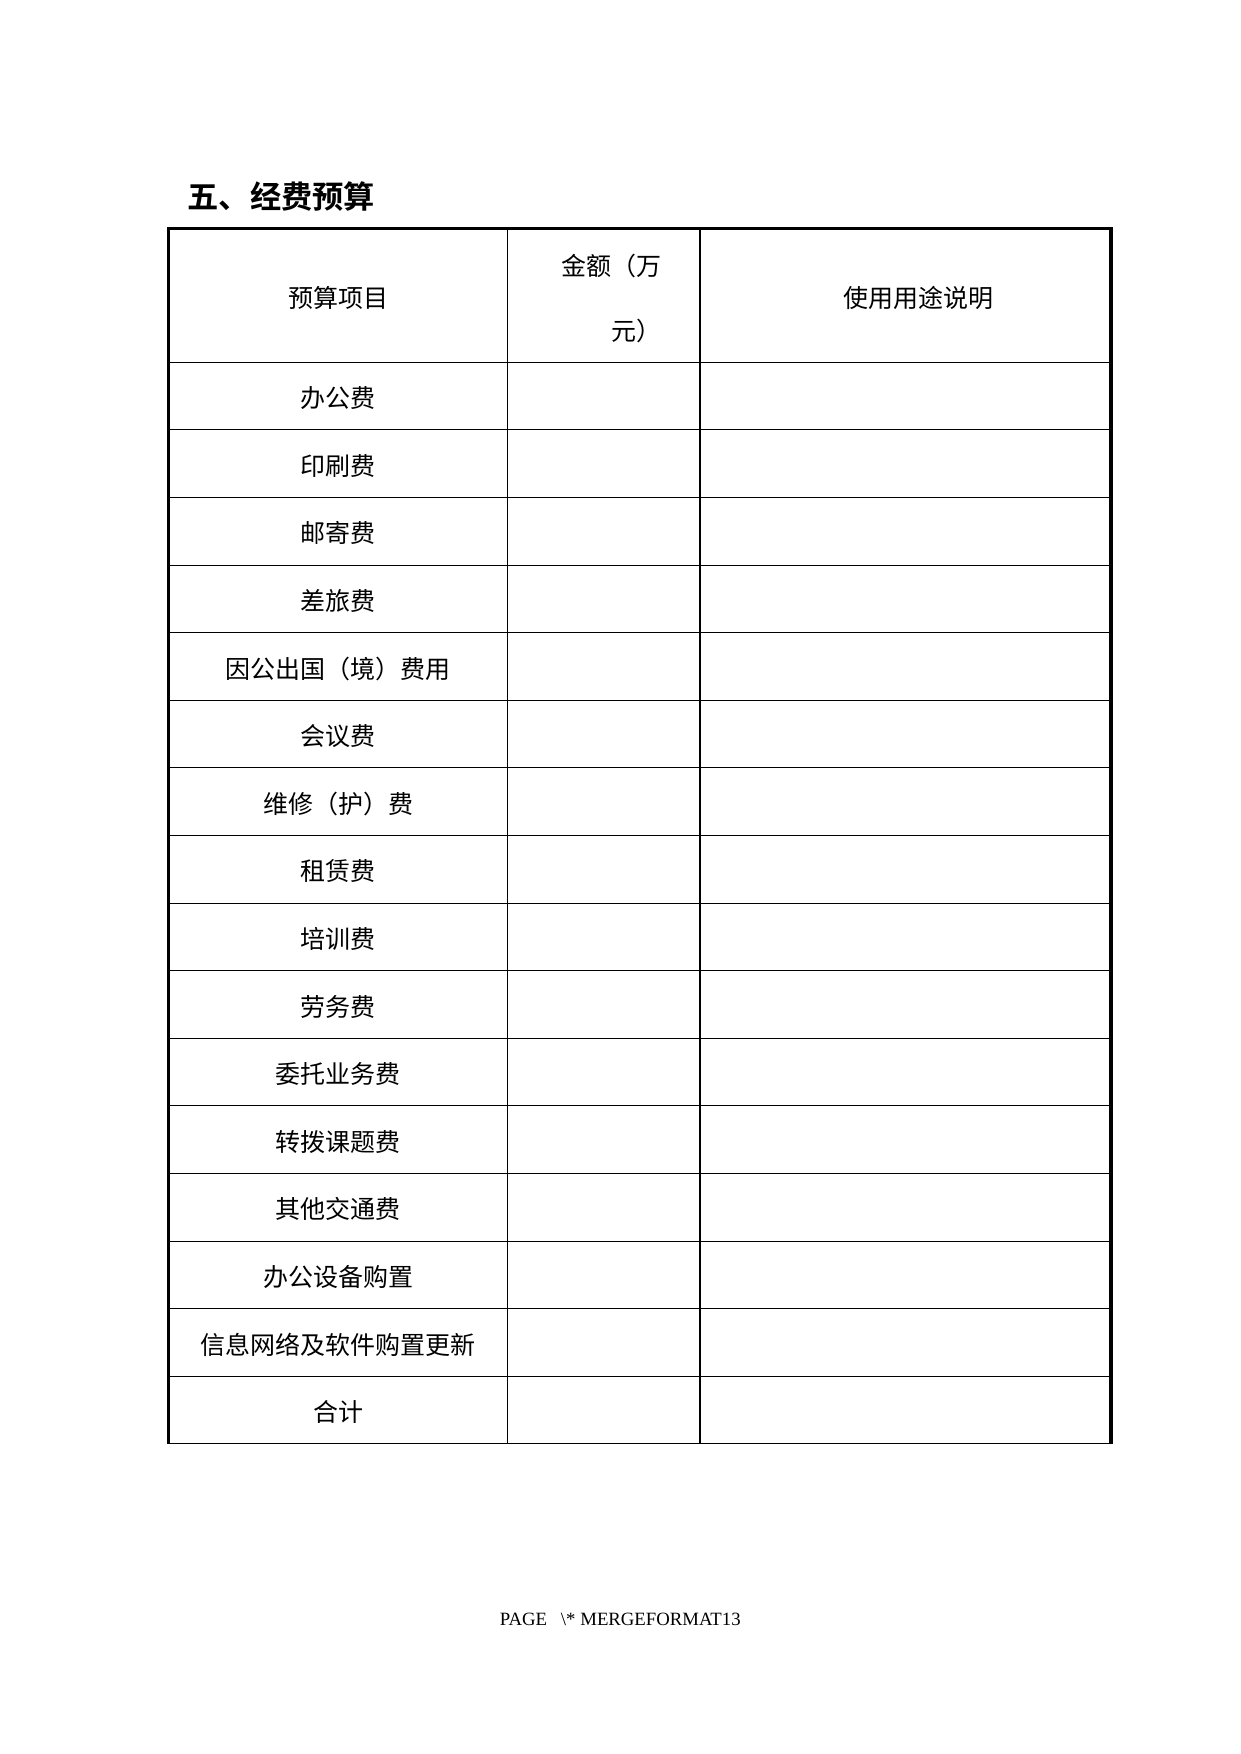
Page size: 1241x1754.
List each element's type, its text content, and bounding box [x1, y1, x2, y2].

table_cell 委托业务费 [170, 1039, 507, 1105]
table_cell [701, 1106, 1109, 1173]
table_cell [508, 1106, 699, 1173]
table_header 预算项目 [170, 230, 507, 362]
table_header 使用用途说明 [701, 230, 1109, 362]
table_cell [701, 633, 1109, 700]
table_cell 信息网络及软件购置更新 [170, 1309, 507, 1376]
table_cell [701, 430, 1109, 497]
table_cell [701, 363, 1109, 429]
table_cell [508, 1174, 699, 1241]
table_cell [701, 498, 1109, 564]
table_cell [701, 971, 1109, 1038]
table_cell 合计 [170, 1377, 507, 1443]
table_cell 差旅费 [170, 566, 507, 632]
table_cell 劳务费 [170, 971, 507, 1038]
text 五、经费预算 [187, 162, 1053, 227]
table_cell [701, 836, 1109, 902]
table_cell [508, 498, 699, 564]
table_cell [508, 836, 699, 902]
table_cell [508, 1377, 699, 1443]
table_cell [508, 904, 699, 970]
table_cell 转拨课题费 [170, 1106, 507, 1173]
table_cell [701, 566, 1109, 632]
table_cell [508, 566, 699, 632]
table_header 金额（万元） [508, 230, 699, 362]
table_cell [508, 701, 699, 767]
table_cell [701, 1242, 1109, 1308]
table_cell [508, 633, 699, 700]
table_cell [508, 430, 699, 497]
table_cell [701, 768, 1109, 835]
table_cell [701, 1174, 1109, 1241]
table_cell 邮寄费 [170, 498, 507, 564]
table_cell [701, 701, 1109, 767]
table_cell 办公设备购置 [170, 1242, 507, 1308]
table_cell 印刷费 [170, 430, 507, 497]
table_cell 其他交通费 [170, 1174, 507, 1241]
table_cell [508, 1039, 699, 1105]
table_cell [508, 971, 699, 1038]
table_cell [508, 363, 699, 429]
table_cell [701, 904, 1109, 970]
table_cell [508, 1309, 699, 1376]
table_cell [701, 1377, 1109, 1443]
table_cell [701, 1039, 1109, 1105]
table_cell 会议费 [170, 701, 507, 767]
table_cell [508, 768, 699, 835]
table_cell 因公出国（境）费用 [170, 633, 507, 700]
table_cell 租赁费 [170, 836, 507, 902]
table_cell [701, 1309, 1109, 1376]
table_cell [508, 1242, 699, 1308]
table_cell 维修（护）费 [170, 768, 507, 835]
table_cell 培训费 [170, 904, 507, 970]
table_cell 办公费 [170, 363, 507, 429]
